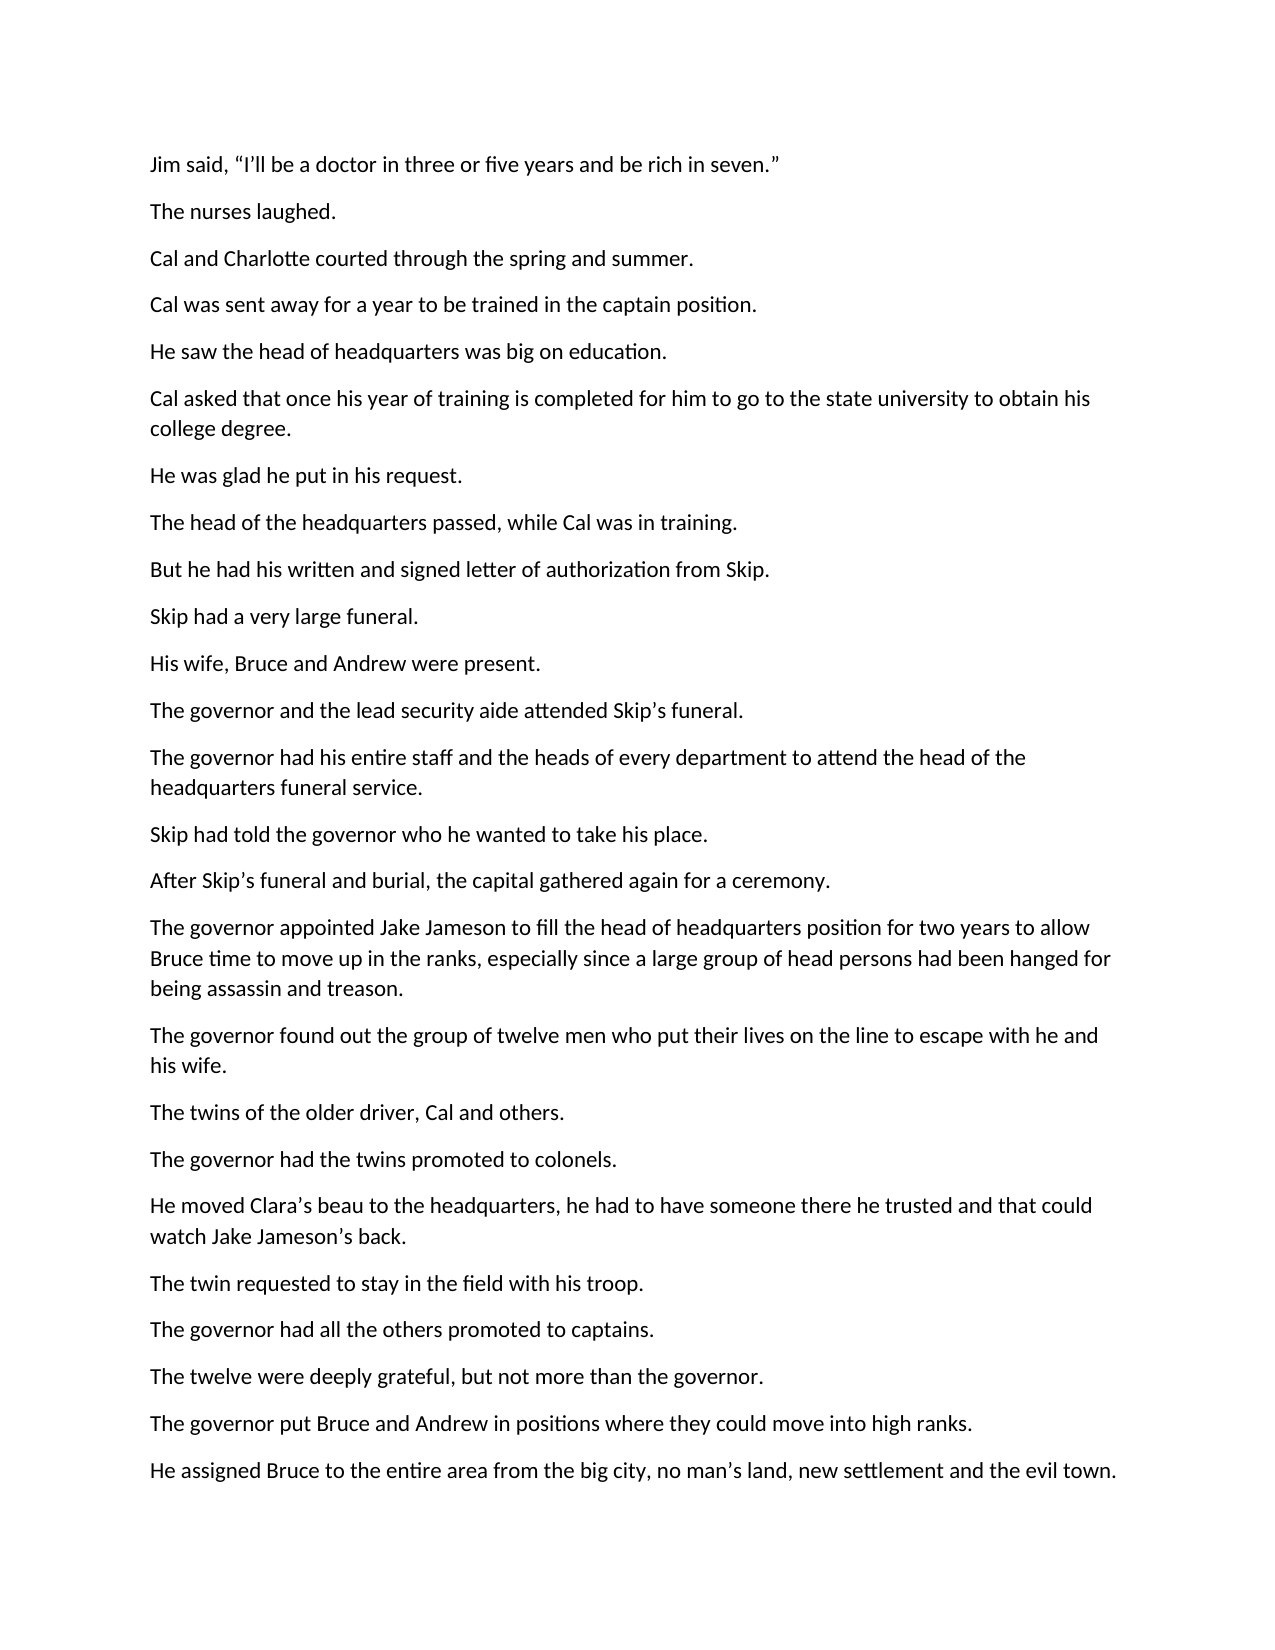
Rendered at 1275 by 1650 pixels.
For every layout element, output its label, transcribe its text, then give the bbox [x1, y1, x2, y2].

text Jim said, “I’ll be a doctor in three or five years and be rich in seven.” [150, 150, 1125, 178]
text The governor appointed Jake Jameson to fill the head of headquarters position for two years to allow Bruce time to move up in the ranks, especially since a large group of head persons had been hanged for being assassin and treason. [150, 913, 1125, 1002]
text After Skip’s funeral and burial, the capital gathered again for a ceremony. [150, 867, 1125, 895]
text Cal asked that once his year of training is completed for him to go to the state university to obtain his college degree. [150, 384, 1125, 443]
text His wife, Bruce and Andrew were present. [150, 649, 1125, 677]
text He assigned Bruce to the entire area from the big city, no man’s land, new settlement and the evil town. [150, 1456, 1125, 1484]
text The head of the headquarters passed, while Cal was in training. [150, 508, 1125, 536]
text The governor put Bruce and Andrew in positions where they could move into high ranks. [150, 1409, 1125, 1437]
text Skip had told the governor who he wanted to take his place. [150, 820, 1125, 848]
text He was glad he put in his request. [150, 461, 1125, 489]
text The governor found out the group of twelve men who put their lives on the line to escape with he and his wife. [150, 1021, 1125, 1079]
text He moved Clara’s beau to the headquarters, he had to have someone there he trusted and that could watch Jake Jameson’s back. [150, 1192, 1125, 1250]
text The twin requested to stay in the field with his troop. [150, 1269, 1125, 1297]
text Cal and Charlotte courted through the spring and summer. [150, 244, 1125, 272]
text The governor and the lead security aide attended Skip’s funeral. [150, 696, 1125, 724]
text Skip had a very large funeral. [150, 602, 1125, 630]
text He saw the head of headquarters was big on education. [150, 337, 1125, 366]
text Cal was sent away for a year to be trained in the captain position. [150, 291, 1125, 319]
text The nurses laughed. [150, 197, 1125, 225]
text The twins of the older driver, Cal and others. [150, 1098, 1125, 1126]
text The twelve were deeply grateful, but not more than the governor. [150, 1362, 1125, 1391]
text The governor had the twins promoted to colonels. [150, 1145, 1125, 1173]
text The governor had his entire staff and the heads of every department to attend the head of the headquarters funeral service. [150, 743, 1125, 801]
text The governor had all the others promoted to captains. [150, 1316, 1125, 1344]
text But he had his written and signed letter of authorization from Skip. [150, 555, 1125, 583]
